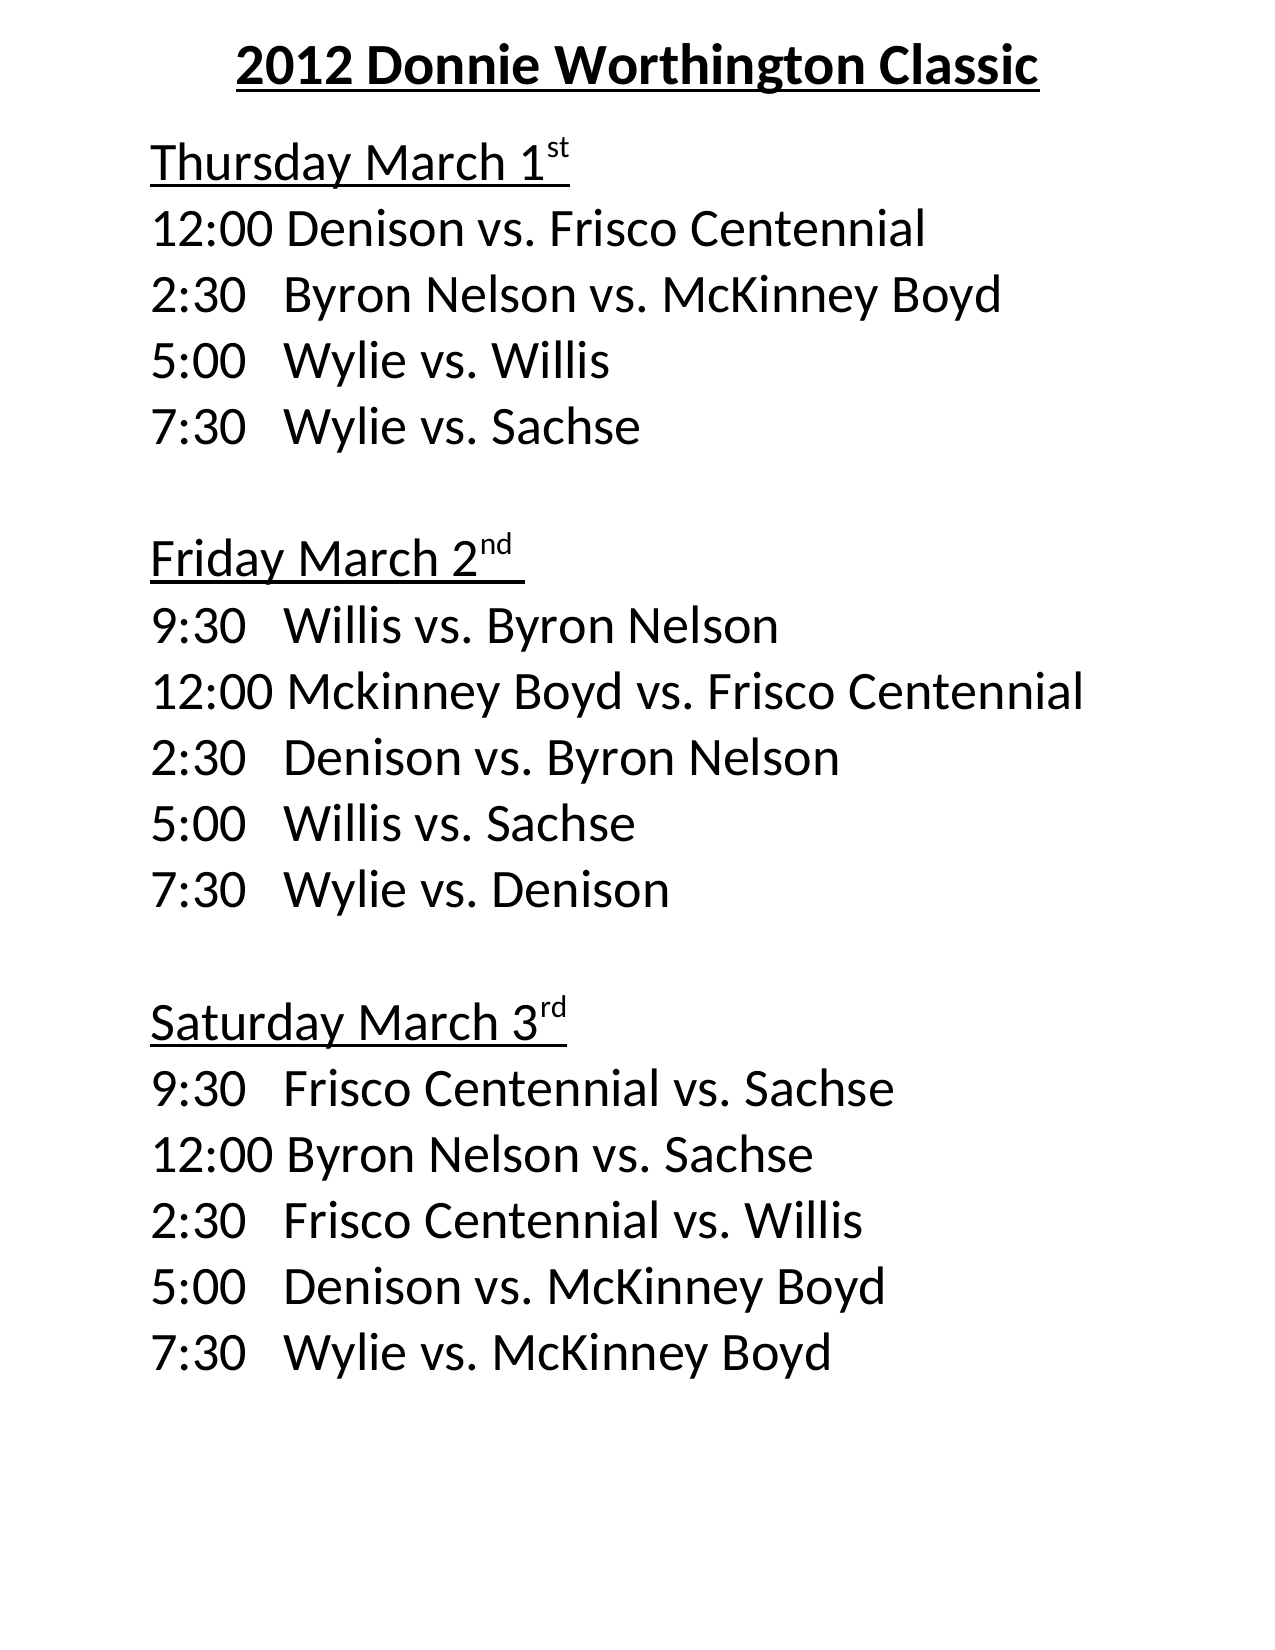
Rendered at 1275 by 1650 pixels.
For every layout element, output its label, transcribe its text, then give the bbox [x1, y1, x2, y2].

text 2:30 Byron Nelson vs. McKinney Boyd [150, 260, 1125, 326]
text Friday March 2nd [150, 524, 1125, 590]
text 12:00 Byron Nelson vs. Sachse [150, 1119, 1125, 1186]
text 5:00 Willis vs. Sachse [150, 789, 1125, 855]
text 12:00 Mckinney Boyd vs. Frisco Centennial [150, 657, 1125, 723]
text 7:30 Wylie vs. McKinney Boyd [150, 1318, 1125, 1384]
text 7:30 Wylie vs. Denison [150, 855, 1125, 921]
text 2012 Donnie Worthington Classic [150, 28, 1125, 99]
text 5:00 Denison vs. McKinney Boyd [150, 1252, 1125, 1318]
text 7:30 Wylie vs. Sachse [150, 392, 1125, 458]
text Thursday March 1st [150, 127, 1125, 193]
text 9:30 Frisco Centennial vs. Sachse [150, 1053, 1125, 1119]
text 2:30 Frisco Centennial vs. Willis [150, 1186, 1125, 1252]
text Saturday March 3rd [150, 987, 1125, 1053]
text 12:00 Denison vs. Frisco Centennial [150, 193, 1125, 260]
text 5:00 Wylie vs. Willis [150, 326, 1125, 392]
text 9:30 Willis vs. Byron Nelson [150, 590, 1125, 657]
text 2:30 Denison vs. Byron Nelson [150, 723, 1125, 789]
